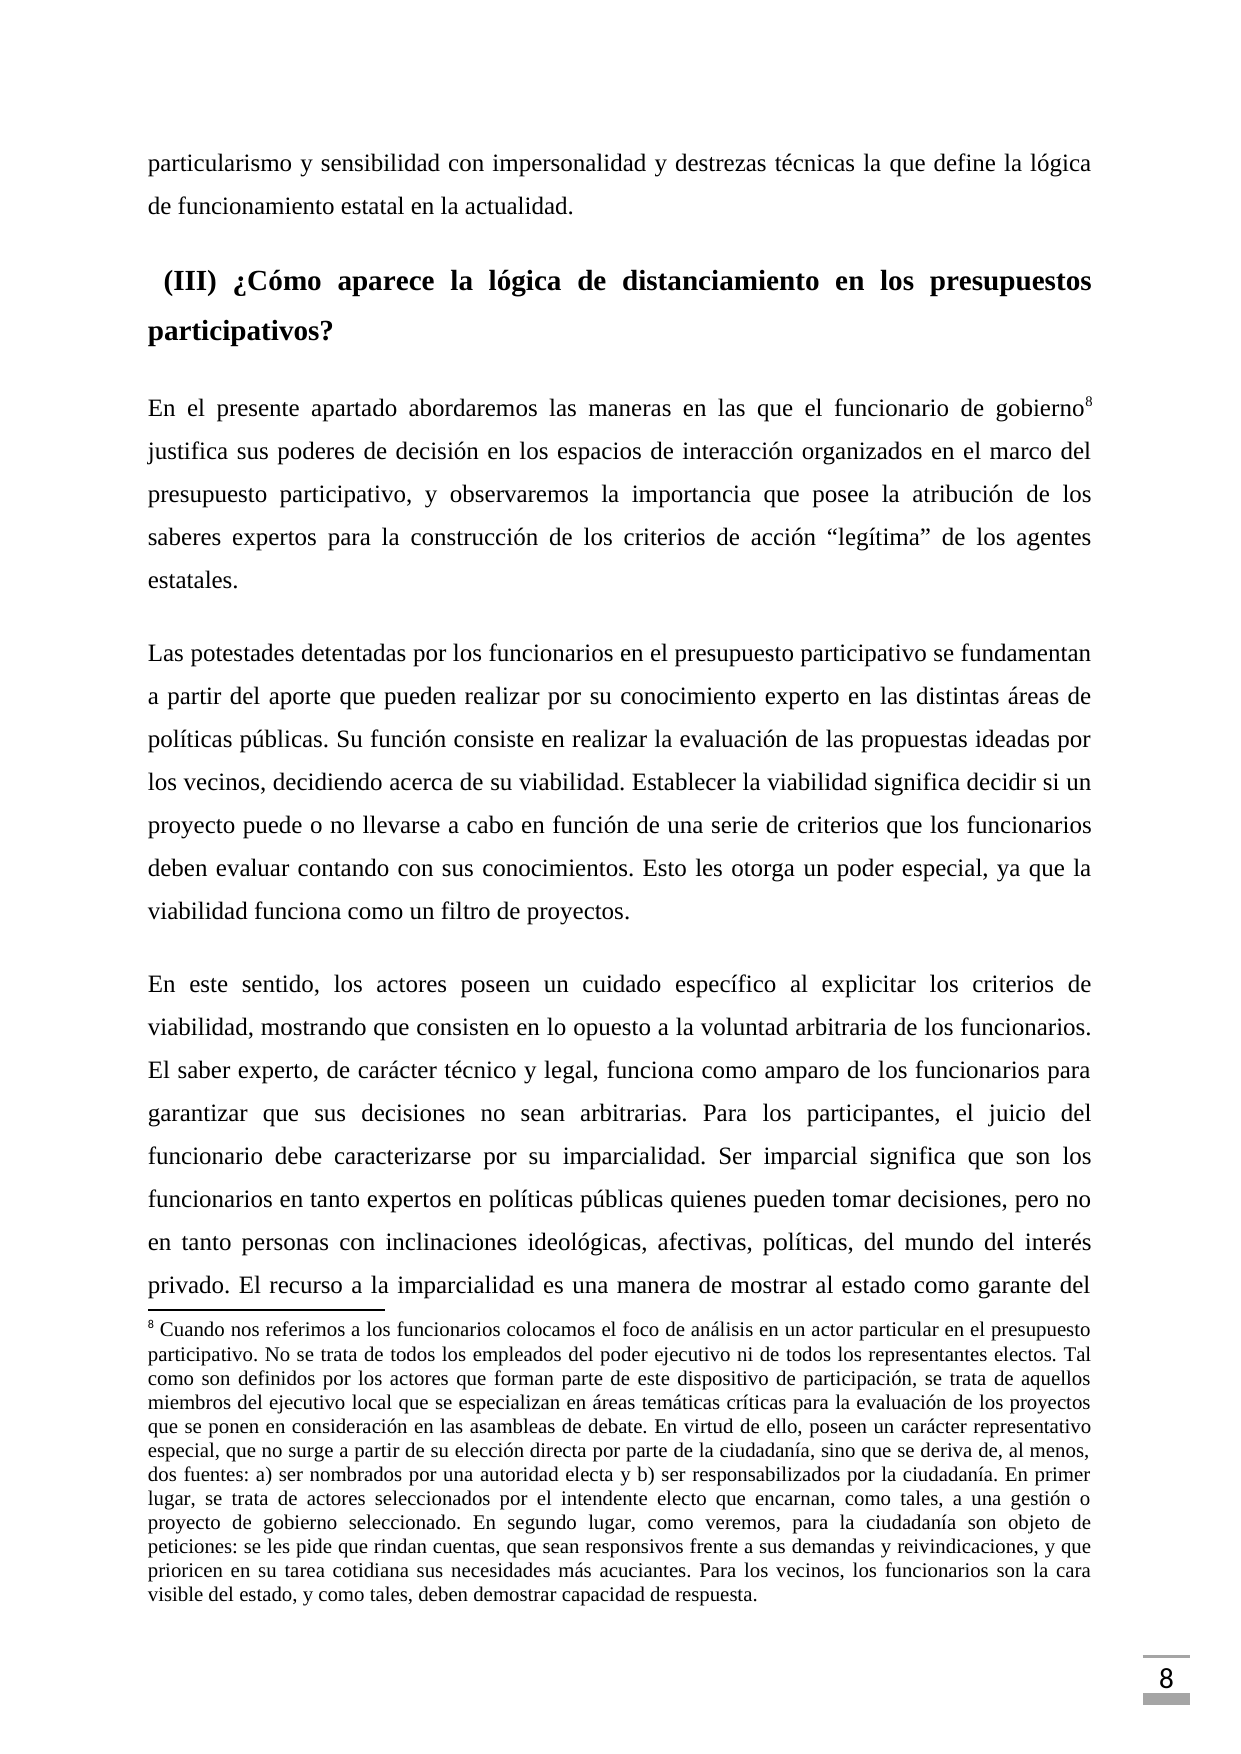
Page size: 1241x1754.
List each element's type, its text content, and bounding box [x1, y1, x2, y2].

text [148, 969, 1092, 1299]
text (III) ¿Cómo aparece la lógica de distanciamiento en los presupuestos participativos? [148, 263, 1092, 347]
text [148, 148, 1092, 219]
text En el presente apartado abordaremos las maneras en las que el funcionario de gobierno justifica sus poderes de decisión en los espacios de interacción organizados en el marco del presupuesto participativo, y observaremos la importancia que posee la atribución de los saberes expertos para la construcción de los criterios de acción “legítima” de los agentes estatales. [148, 393, 1092, 594]
text Las potestades detentadas por los funcionarios en el presupuesto participativo se fundamentan a partir del aporte que pueden realizar por su conocimiento experto en las distintas áreas de políticas públicas. Su función consiste en realizar la evaluación de las propuestas ideadas por los vecinos, decidiendo acerca de su viabilidad. Establecer la viabilidad significa decidir si un proyecto puede o no llevarse a cabo en función de una serie de criterios que los funcionarios deben evaluar contando con sus conocimientos. Esto les otorga un poder especial, ya que la viabilidad funciona como un filtro de proyectos. [148, 638, 1092, 925]
